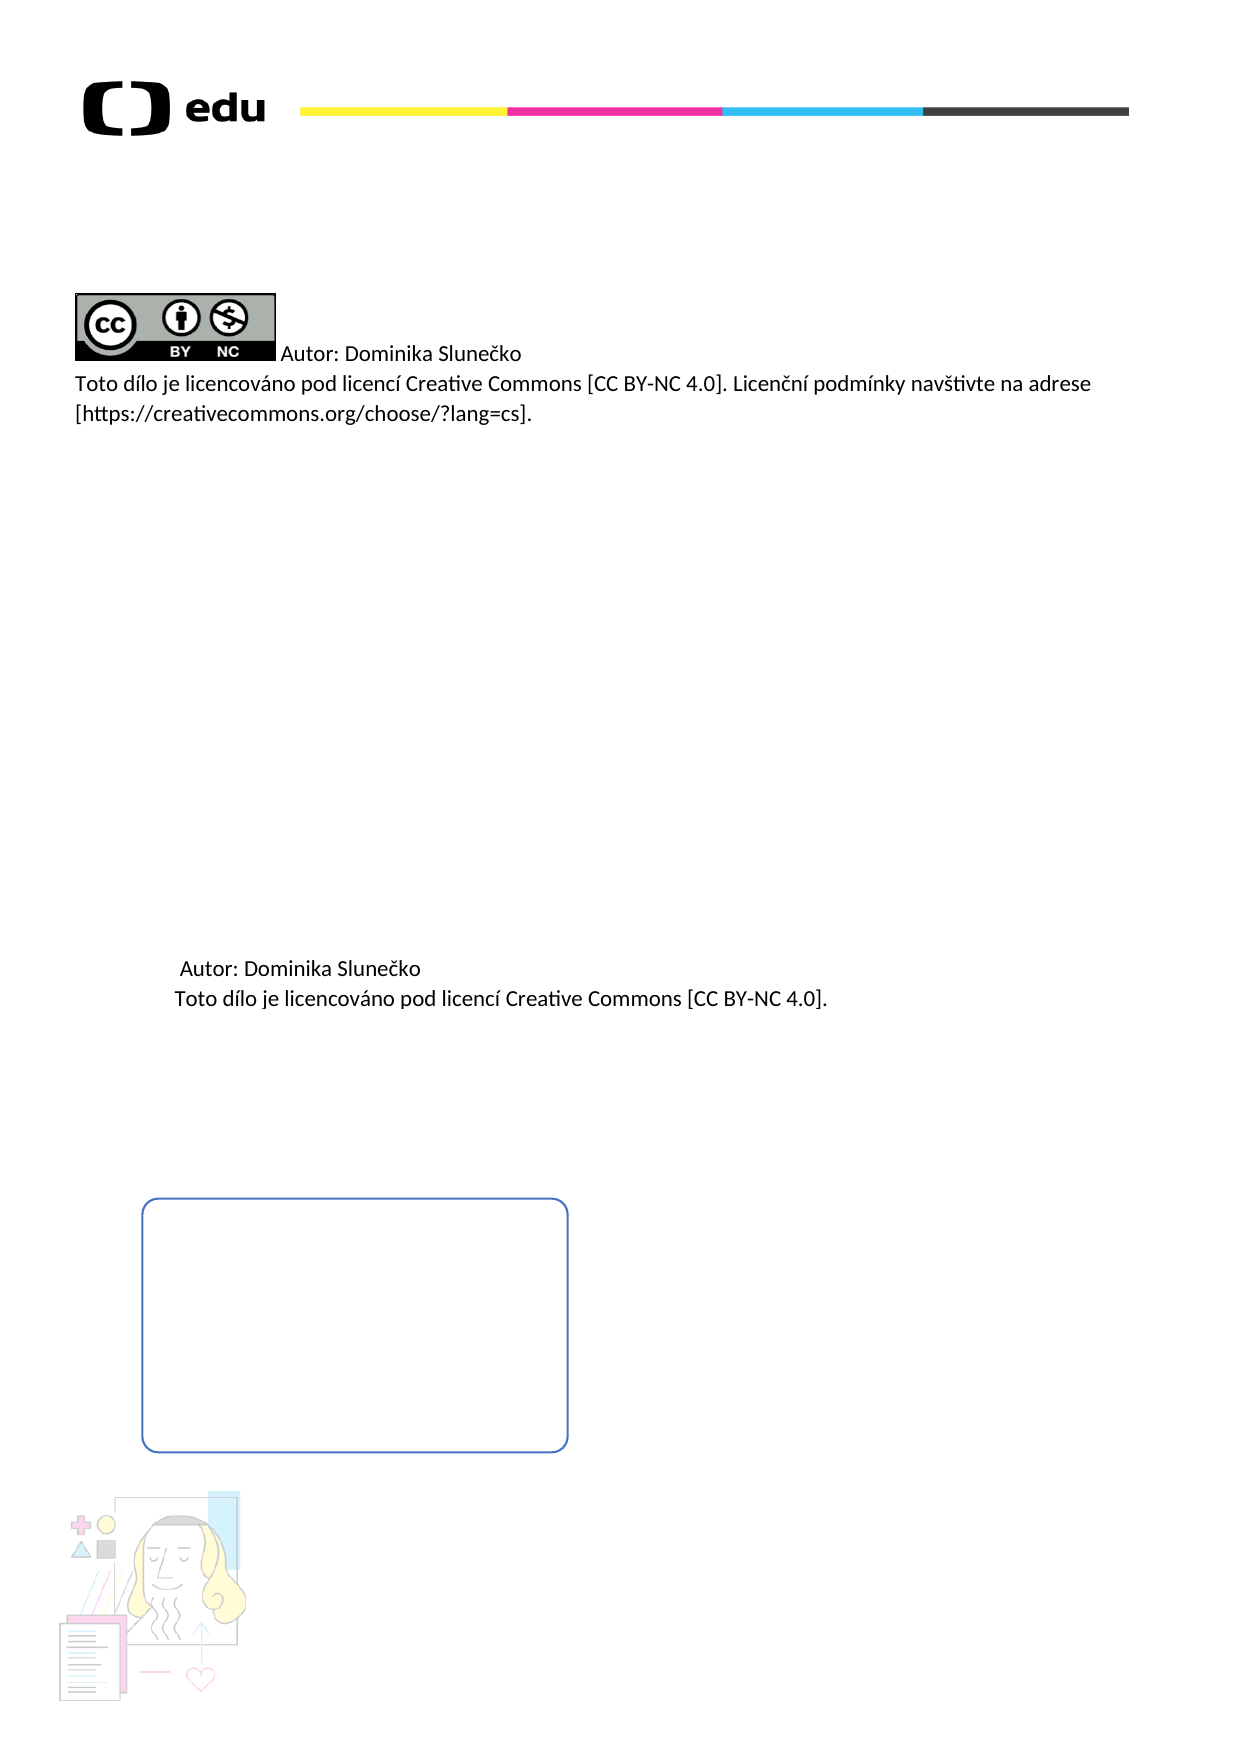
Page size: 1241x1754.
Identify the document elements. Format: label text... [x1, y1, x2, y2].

text Autor: Dominika Slunečko Toto dílo je licencováno pod licencí Creative Commons [CC BY-NC 4.0]. Licenční podmínky navštivte na adrese [https://creativecommons.org/choose/?lang=cs]. [10, 229, 1216, 427]
picture [75, 73, 1141, 165]
picture [58, 1491, 246, 1701]
picture [76, 294, 275, 360]
